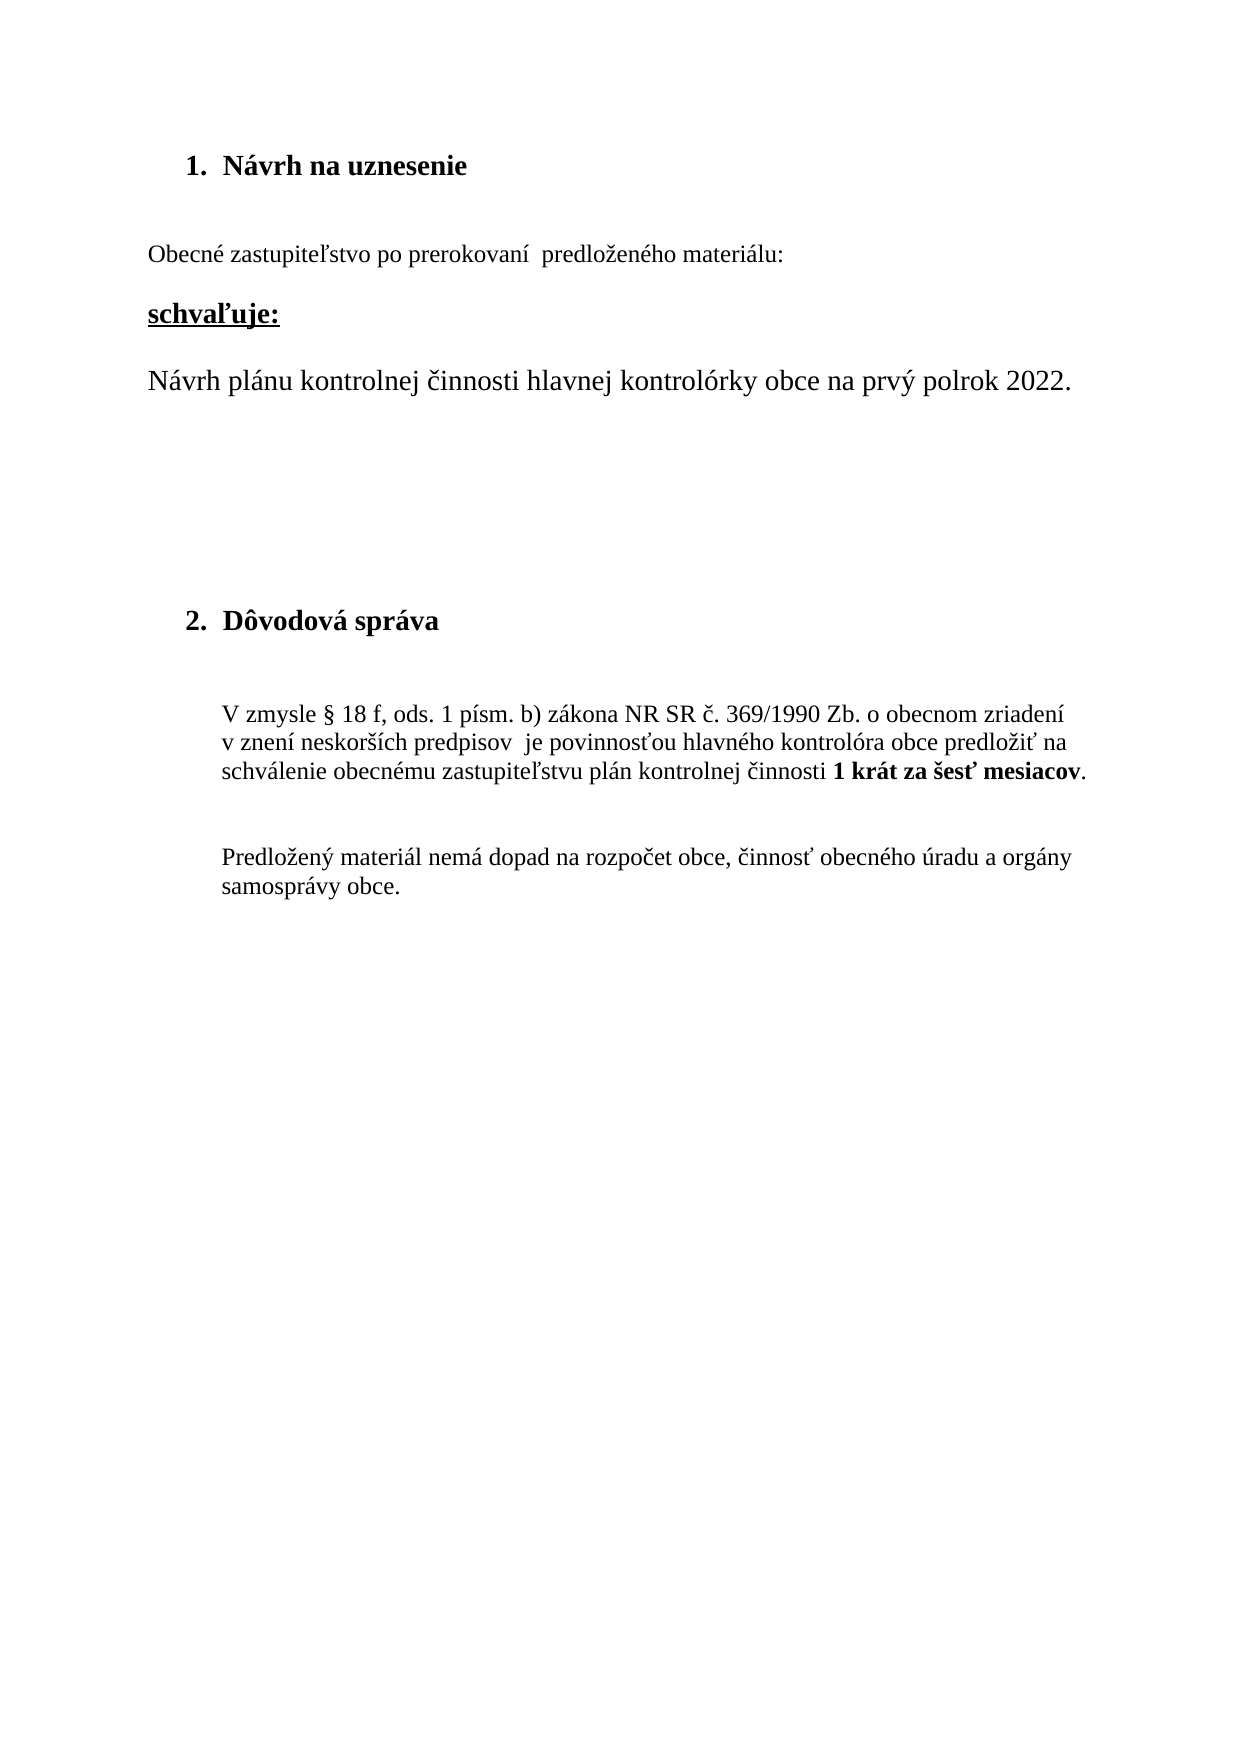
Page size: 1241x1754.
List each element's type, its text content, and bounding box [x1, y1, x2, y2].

text V zmysle § , ods. 1 písm. b) zákona NR SR č. 369/1990 Zb. o obecnom zriadení [221, 699, 1093, 727]
text Obecné zastupiteľstvo po prerokovaní predloženého materiálu: [148, 239, 1093, 267]
list Dôvodová správa [185, 603, 1093, 636]
list Návrh na uznesenie [185, 148, 1093, 181]
text schvaľuje: [148, 296, 1093, 330]
text Predložený materiál nemá dopad na rozpočet obce, činnosť obecného úradu a orgány samosprávy obce. [221, 842, 1093, 900]
text v znení neskorších predpisov je povinnosťou hlavného kontrolóra obce predložiť na schválenie obecnému zastupiteľstvu plán kontrolnej činnosti 1 krát za šesť mesiacov. [221, 727, 1093, 785]
text Návrh plánu kontrolnej činnosti hlavnej kontrolórky obce na prvý polrok 2022. [148, 363, 1093, 397]
